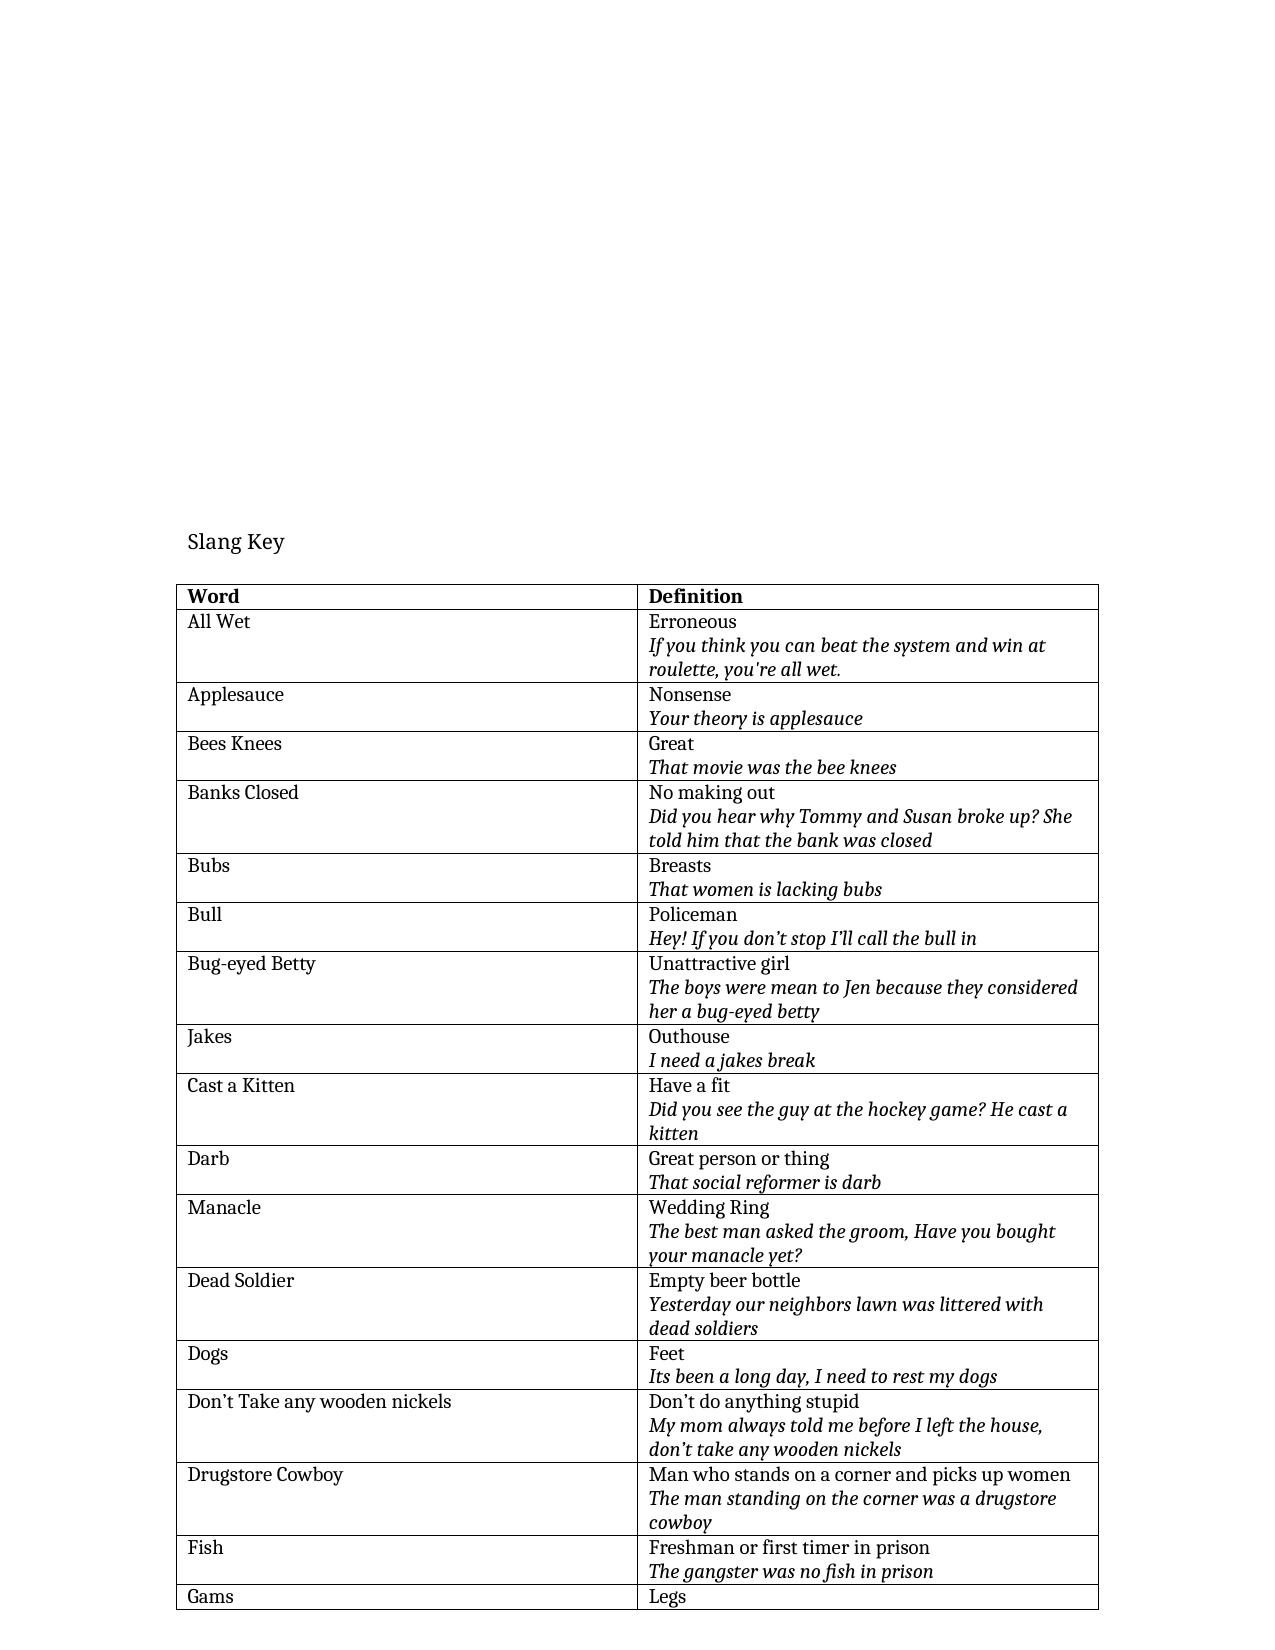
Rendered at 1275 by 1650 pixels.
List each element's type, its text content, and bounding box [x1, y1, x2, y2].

table_cell Outhouse I need a jakes break [638, 1025, 1098, 1072]
table_cell Darb [177, 1146, 637, 1194]
table_cell Don’t do anything stupid My mom always told me before I left the house, don’t take any wooden nickels [638, 1390, 1098, 1462]
table_cell No making out Did you hear why Tommy and Susan broke up? She told him that the bank was closed [638, 781, 1098, 853]
table_cell Bees Knees [177, 732, 637, 780]
table_cell Drugstore Cowboy [177, 1463, 637, 1535]
table_cell Unattractive girl The boys were mean to Jen because they considered her a bug-eyed betty [638, 952, 1098, 1023]
table_cell Cast a Kitten [177, 1074, 637, 1145]
table_cell Great That movie was the bee knees [638, 732, 1098, 780]
table_cell Breasts That women is lacking bubs [638, 854, 1098, 902]
table_header Definition [638, 585, 1098, 609]
table_cell Don’t Take any wooden nickels [177, 1390, 637, 1462]
table_cell Man who stands on a corner and picks up women The man standing on the corner was a drugstore cowboy [638, 1463, 1098, 1535]
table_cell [638, 1585, 1098, 1609]
table_cell Bubs [177, 854, 637, 902]
table_cell Bull [177, 903, 637, 951]
table_cell Bug-eyed Betty [177, 952, 637, 1023]
table_cell Erroneous If you think you can beat the system and win at roulette, you're all wet. [638, 610, 1098, 682]
table_cell Fish [177, 1536, 637, 1584]
table_cell Banks Closed [177, 781, 637, 853]
table_cell Wedding Ring The best man asked the groom, Have you bought your manacle yet? [638, 1195, 1098, 1267]
table_cell Policeman Hey! If you don’t stop I’ll call the bull in [638, 903, 1098, 951]
table_cell Dogs [177, 1341, 637, 1389]
table_cell Great person or thing That social reformer is darb [638, 1146, 1098, 1194]
table_cell Have a fit Did you see the guy at the hockey game? He cast a kitten [638, 1074, 1098, 1145]
table_cell All Wet [177, 610, 637, 682]
table_cell Dead Soldier [177, 1268, 637, 1340]
table_cell Feet Its been a long day, I need to rest my dogs [638, 1341, 1098, 1389]
table_cell Manacle [177, 1195, 637, 1267]
table_cell Nonsense Your theory is applesauce [638, 683, 1098, 731]
table_header Word [177, 585, 637, 609]
table_cell Empty beer bottle Yesterday our neighbors lawn was littered with dead soldiers [638, 1268, 1098, 1340]
table_cell Freshman or first timer in prison The gangster was no fish in prison [638, 1536, 1098, 1584]
text Slang Key [187, 527, 1087, 555]
table_cell Jakes [177, 1025, 637, 1072]
table_cell Gams [177, 1585, 637, 1609]
table_cell Applesauce [177, 683, 637, 731]
